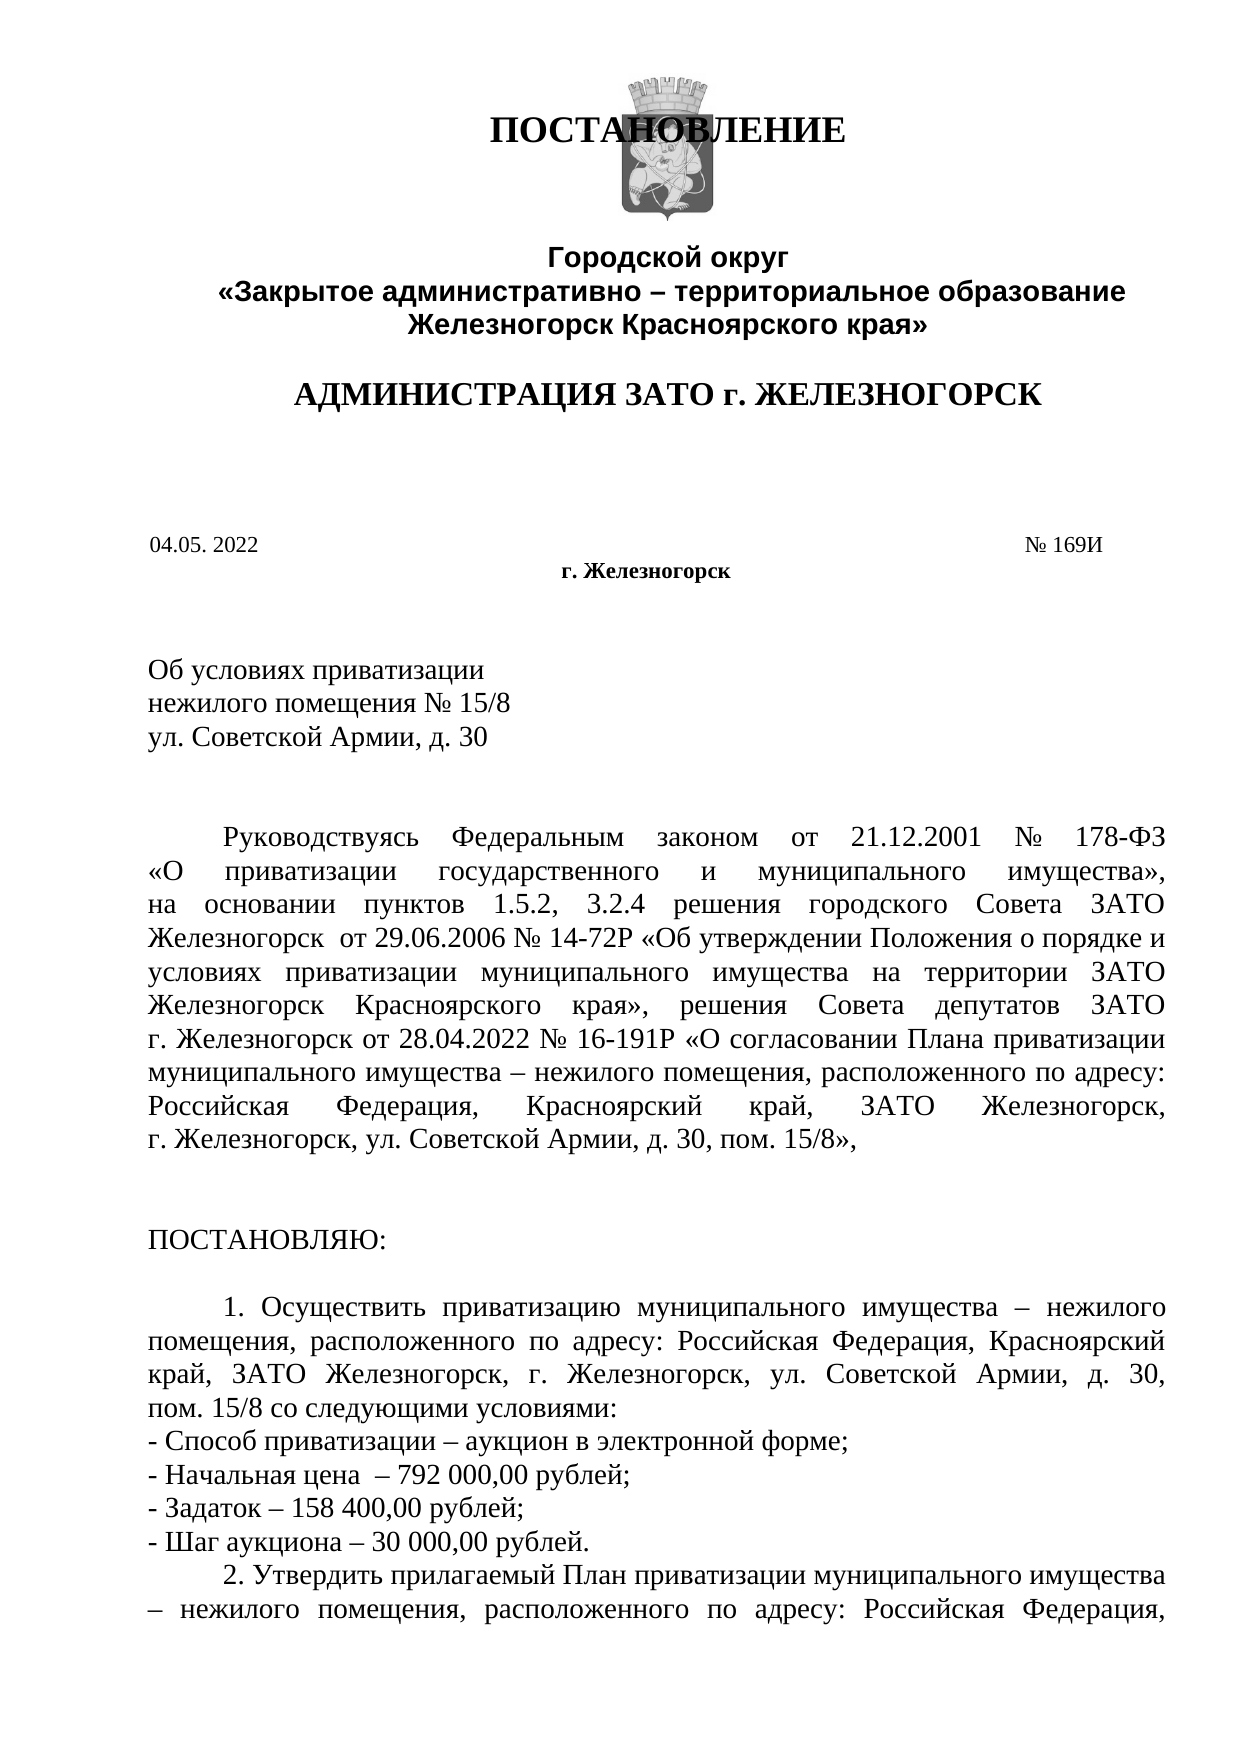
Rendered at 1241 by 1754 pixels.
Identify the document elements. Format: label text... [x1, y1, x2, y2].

subtitle нежилого помещения № 15/8 [148, 685, 1166, 719]
subtitle ул. Советской Армии, д. 30 [148, 719, 1166, 752]
text Руководствуясь Федеральным законом от 21.12.2001 № 178-ФЗ «О приватизации государственного и муниципального имущества», на основании пунктов 1.5.2, 3.2.4 решения городского Совета ЗАТО Железногорск от 29.06.2006 № 14-72Р «Об утверждении Положения о порядке и условиях приватизации муниципального имущества на территории ЗАТО Железногорск Красноярского края», решения Совета депутатов ЗАТО г. Железногорск от 28.04.2022 № 16-191Р «О согласовании Плана приватизации муниципального имущества – нежилого помещения, расположенного по адресу: Российская Федерация, Красноярский край, ЗАТО Железногорск, г. Железногорск, ул. Советской Армии, д. 30, пом. 15/8», [148, 819, 1166, 1155]
text - Задаток – 158 400,00 рублей; [148, 1490, 1166, 1524]
text г. Железногорск [121, 557, 1171, 584]
text - Способ приватизации – аукцион в электронной форме; [148, 1423, 1166, 1457]
text 1. Осуществить приватизацию муниципального имущества – нежилого помещения, расположенного по адресу: Российская Федерация, Красноярский край, ЗАТО Железногорск, г. Железногорск, ул. Советской Армии, д. 30, пом. 15/8 со следующими условиями: [148, 1289, 1166, 1423]
text - Шаг аукциона – 30 000,00 рублей. [148, 1524, 1166, 1557]
text «Закрытое административно – территориальное образование Железногорск Красноярского края» [153, 273, 1183, 341]
subtitle АДМИНИСТРАЦИЯ ЗАТО г. ЖЕЛЕЗНОГОРСК [153, 374, 1183, 412]
text ПОСТАНОВЛЕНИЕ [153, 107, 1183, 150]
text Городской округ [153, 240, 1183, 273]
text 04.05. 2022 № 169И [121, 531, 1171, 557]
text ПОСТАНОВЛЯЮ: [148, 1222, 1166, 1256]
subtitle Об условиях приватизации [148, 652, 1166, 685]
text - Начальная цена – 792 000,00 рублей; [148, 1457, 1166, 1490]
